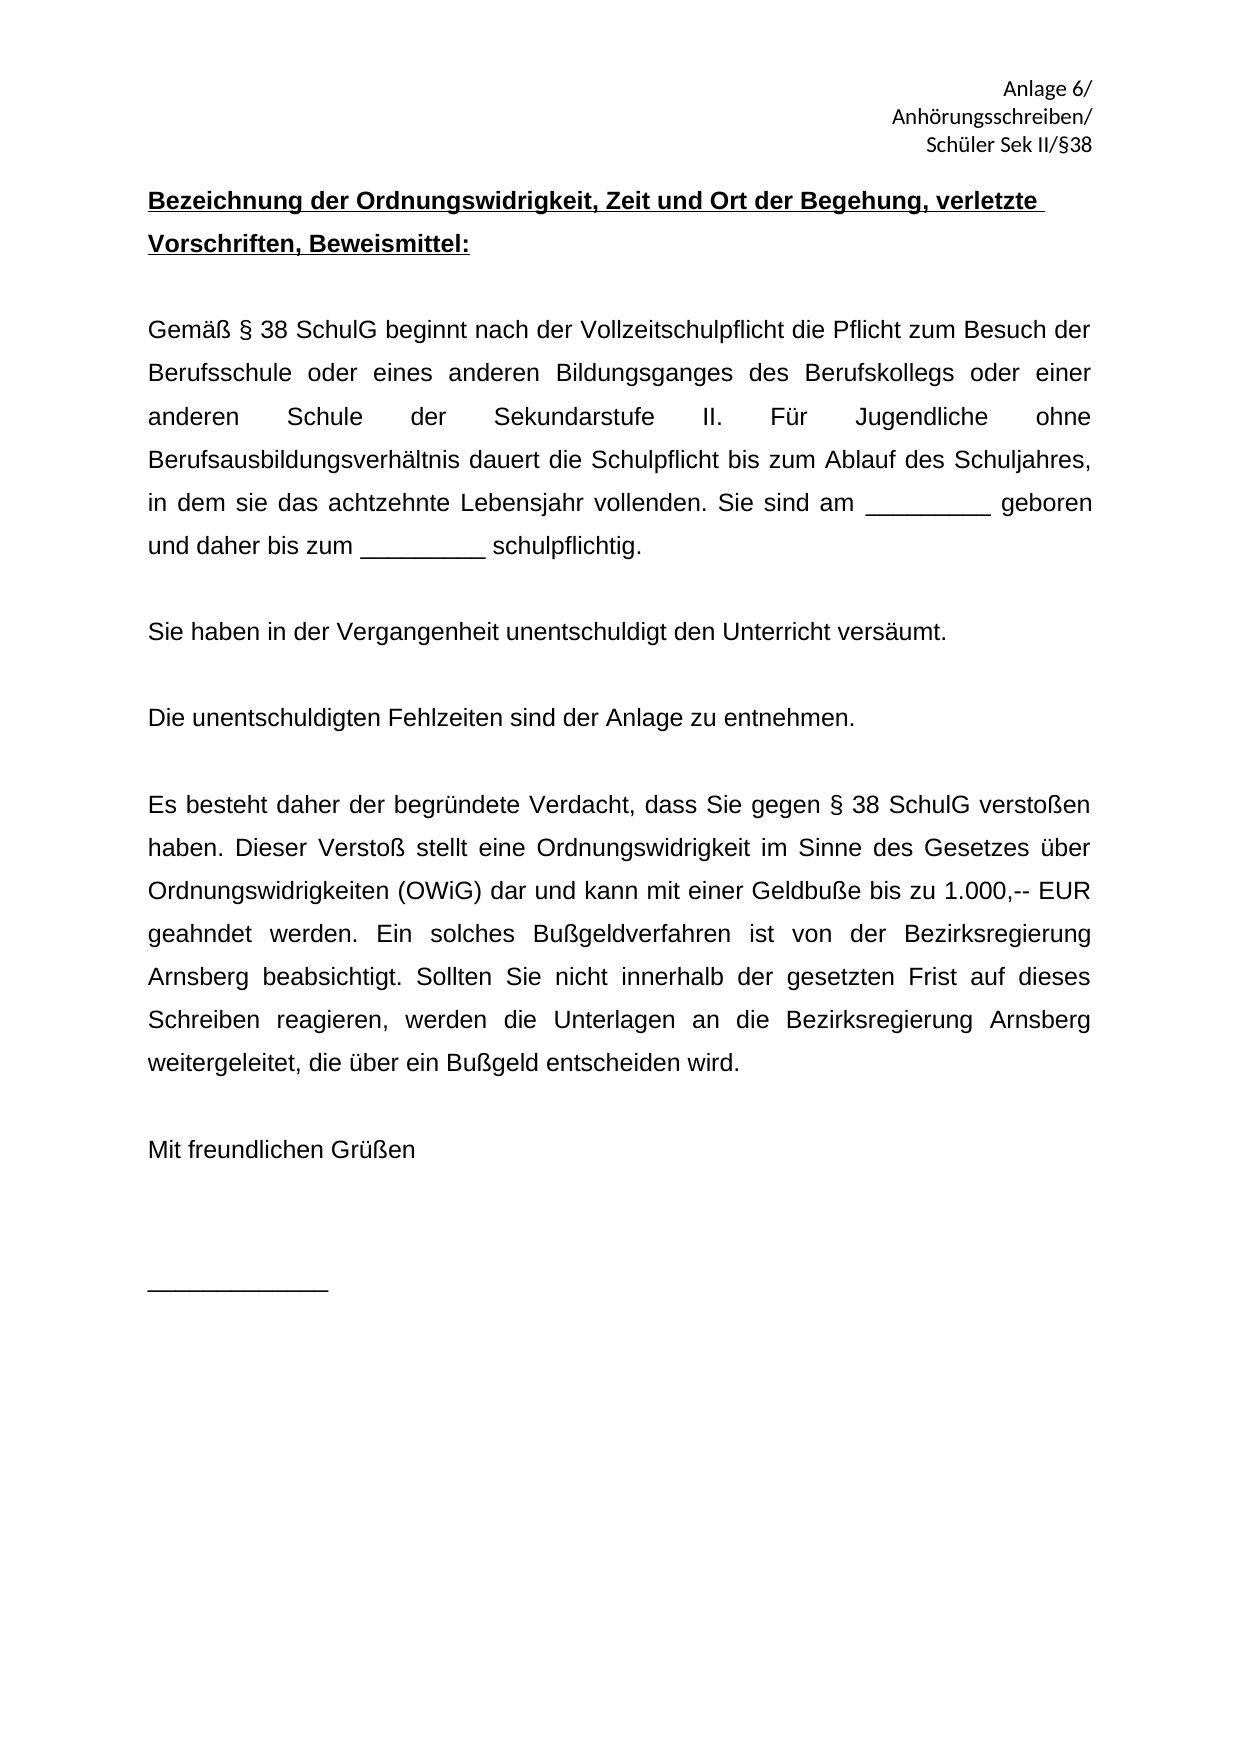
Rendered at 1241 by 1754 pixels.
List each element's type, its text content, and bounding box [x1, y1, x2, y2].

text Sie haben in der Vergangenheit unentschuldigt den Unterricht versäumt. [148, 617, 1093, 646]
text Bezeichnung der Ordnungswidrigkeit, Zeit und Ort der Begehung, verletzte Vorschriften, Beweismittel: [148, 186, 1093, 258]
text Gemäß § 38 SchulG beginnt nach der Vollzeitschulpflicht die Pflicht zum Besuch der Berufsschule oder eines anderen Bildungsganges des Berufskollegs oder einer anderen Schule der Sekundarstufe II. Für Jugendliche ohne Berufsausbildungsverhältnis dauert die Schulpflicht bis zum Ablauf des Schuljahres, in dem sie das achtzehnte Lebensjahr vollenden. Sie sind am geboren und daher bis zum schulpflichtig. [148, 315, 1093, 559]
text Es besteht daher der begründete Verdacht, dass Sie gegen § 38 SchulG verstoßen haben. Dieser Verstoß stellt eine Ordnungswidrigkeit im Sinne des Gesetzes über Ordnungswidrigkeiten (OWiG) dar und kann mit einer Geldbuße bis zu 1.000,-- EUR geahndet werden. Ein solches Bußgeldverfahren ist von der Bezirksregierung Arnsberg beabsichtigt. Sollten Sie nicht innerhalb der gesetzten Frist auf dieses Schreiben reagieren, werden die Unterlagen an die Bezirksregierung Arnsberg weitergeleitet, die über ein Bußgeld entscheiden wird. [148, 789, 1093, 1077]
text Mit freundlichen Grüßen [148, 1134, 1093, 1163]
text Die unentschuldigten Fehlzeiten sind der Anlage zu entnehmen. [148, 703, 1093, 732]
